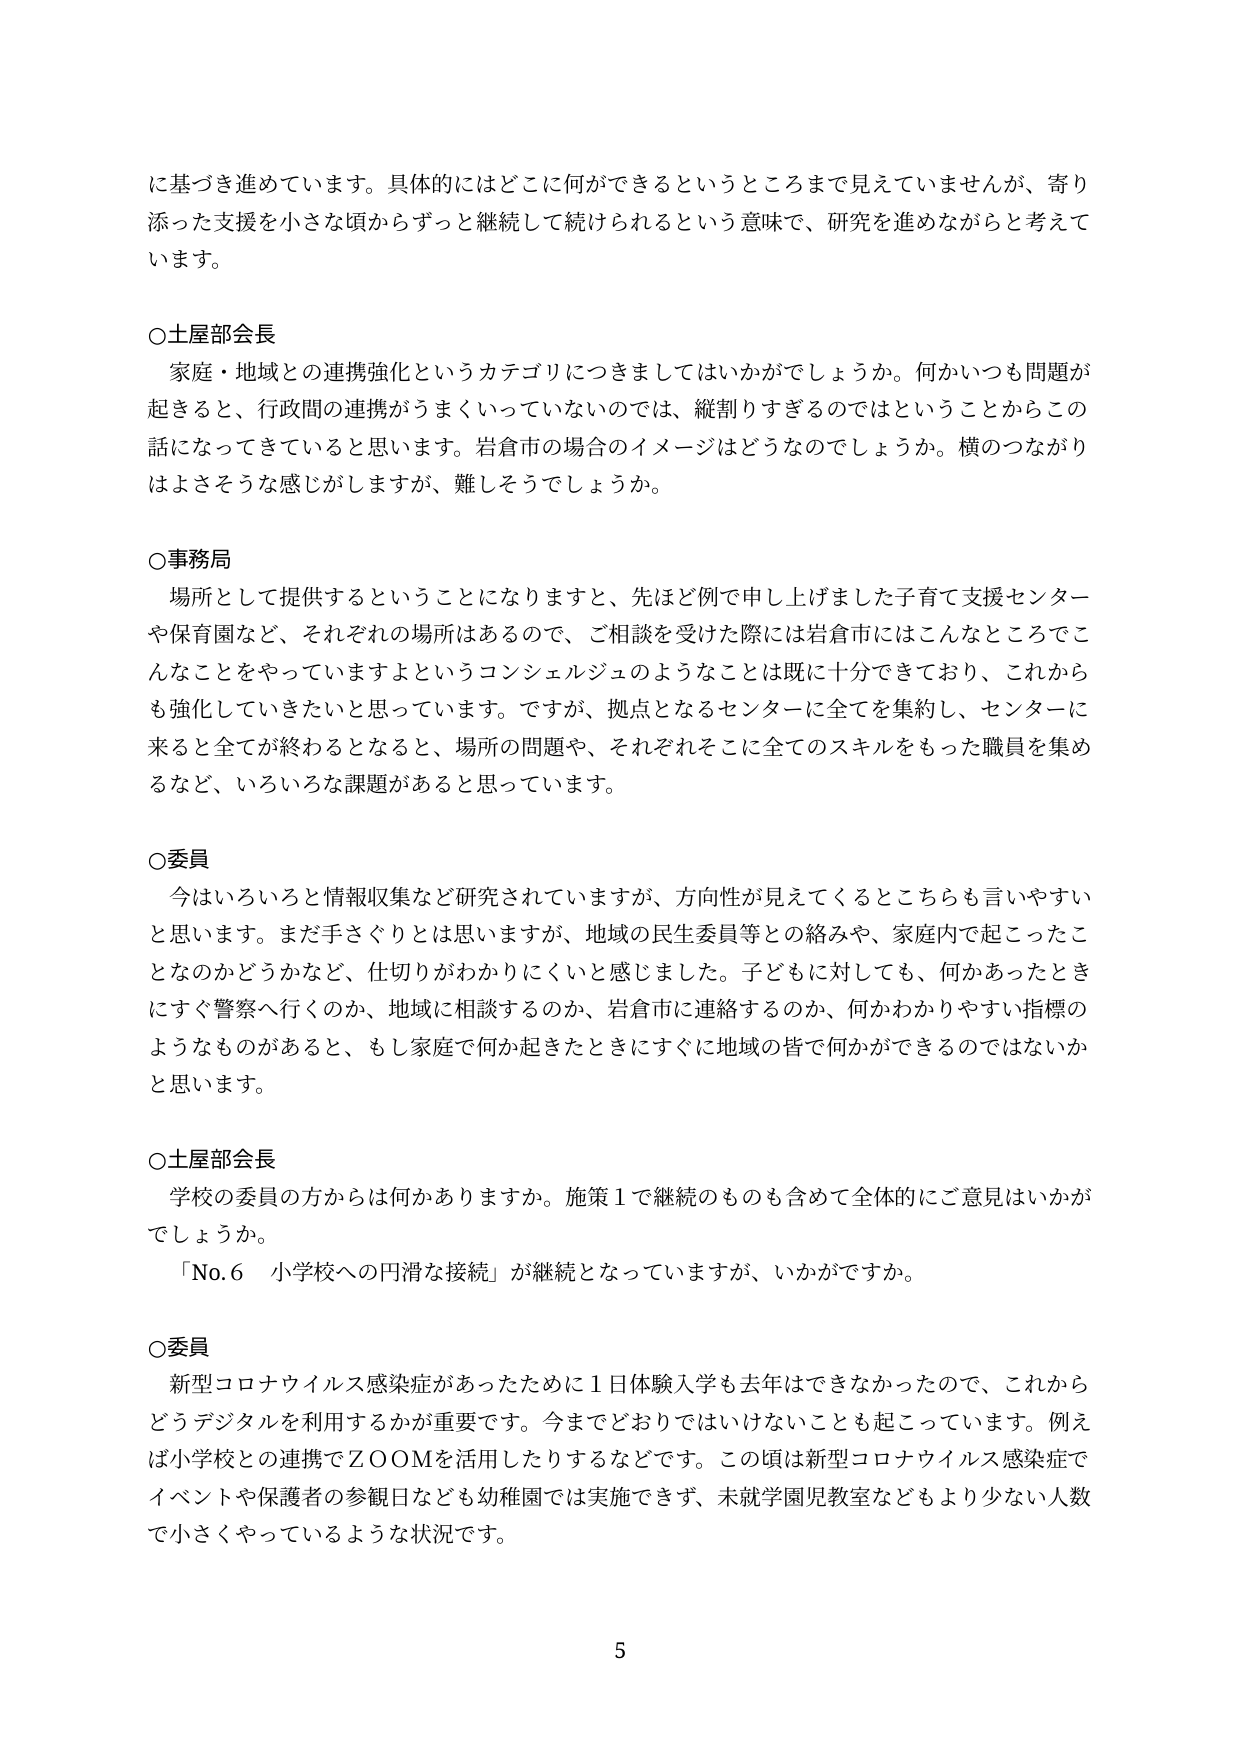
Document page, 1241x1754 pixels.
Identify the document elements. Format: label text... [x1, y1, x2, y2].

text ○事務局 [148, 539, 1092, 577]
text 今はいろいろと情報収集など研究されていますが、方向性が見えてくるとこちらも言いやすいと思います。まだ手さぐりとは思いますが、地域の民生委員等との絡みや、家庭内で起こったことなのかどうかなど、仕切りがわかりにくいと感じました。子どもに対しても、何かあったときにすぐ警察へ行くのか、地域に相談するのか、岩倉市に連絡するのか、何かわかりやすい指標のようなものがあると、もし家庭で何か起きたときにすぐに地域の皆で何かができるのではないかと思います。 [148, 877, 1092, 1102]
text 「No.６ 小学校への円滑な接続」が継続となっていますが、いかがですか。 [148, 1252, 1092, 1289]
text 学校の委員の方からは何かありますか。施策１で継続のものも含めて全体的にご意見はいかがでしょうか。 [148, 1177, 1092, 1252]
text ○土屋部会長 [148, 1139, 1092, 1177]
text 場所として提供するということになりますと、先ほど例で申し上げました子育て支援センターや保育園など、それぞれの場所はあるので、ご相談を受けた際には岩倉市にはこんなところでこんなことをやっていますよというコンシェルジュのようなことは既に十分できており、これからも強化していきたいと思っています。ですが、拠点となるセンターに全てを集約し、センターに来ると全てが終わるとなると、場所の問題や、それぞれそこに全てのスキルをもった職員を集めるなど、いろいろな課題があると思っています。 [148, 577, 1092, 802]
text 家庭・地域との連携強化というカテゴリにつきましてはいかがでしょうか。何かいつも問題が起きると、行政間の連携がうまくいっていないのでは、縦割りすぎるのではということからこの話になってきていると思います。岩倉市の場合のイメージはどうなのでしょうか。横のつながりはよさそうな感じがしますが、難しそうでしょうか。 [148, 352, 1092, 502]
text ○委員 [148, 1327, 1092, 1364]
text 新型コロナウイルス感染症があったために１日体験入学も去年はできなかったので、これからどうデジタルを利用するかが重要です。今までどおりではいけないことも起こっています。例えば小学校との連携でＺＯＯＭを活用したりするなどです。この頃は新型コロナウイルス感染症でイベントや保護者の参観日なども幼稚園では実施できず、未就学園児教室などもより少ない人数で小さくやっているような状況です。 [148, 1364, 1092, 1552]
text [148, 164, 1092, 277]
text ○委員 [148, 839, 1092, 877]
text ○土屋部会長 [148, 314, 1092, 352]
